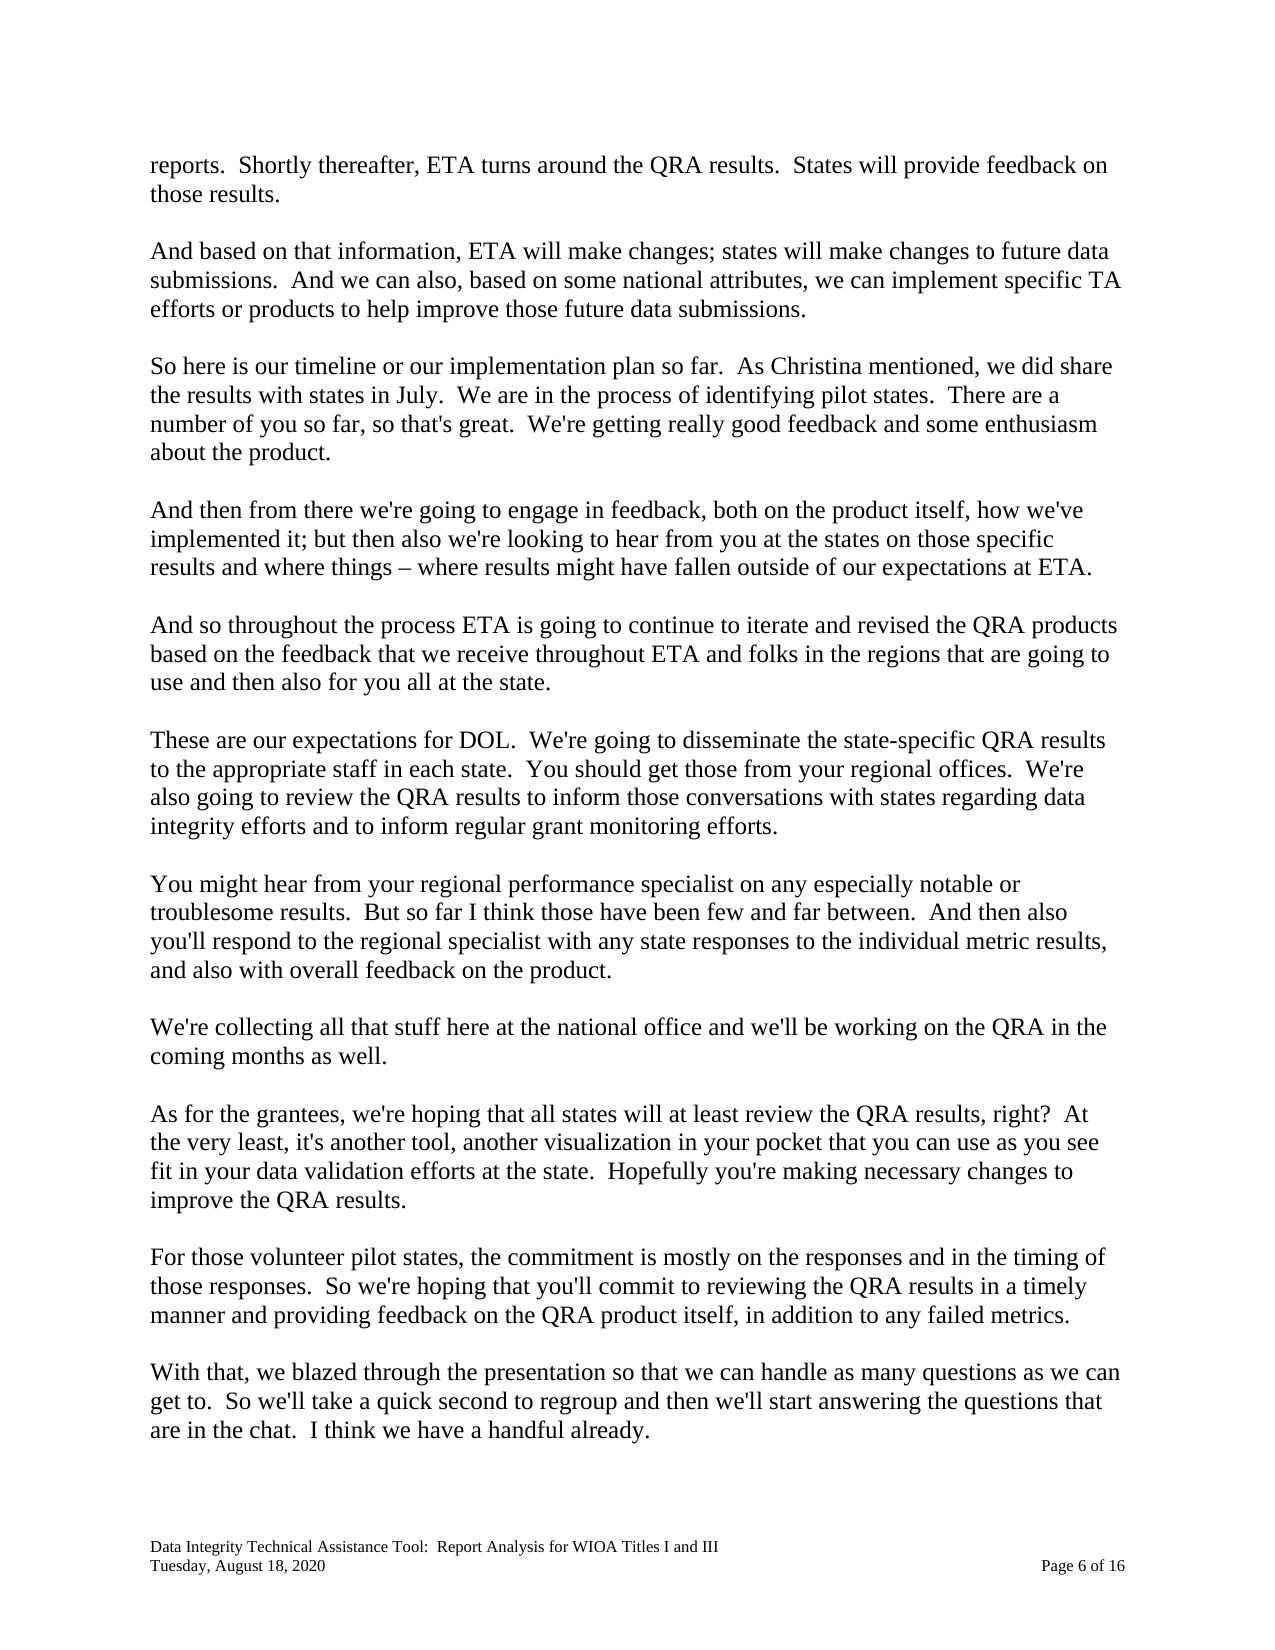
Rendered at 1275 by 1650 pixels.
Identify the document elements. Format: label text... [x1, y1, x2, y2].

text And so throughout the process ETA is going to continue to iterate and revised the QRA products based on the feedback that we receive throughout ETA and folks in the regions that are going to use and then also for you all at the state. [150, 610, 1125, 696]
text As for the grantees, we're hoping that all states will at least review the QRA results, right? At the very least, it's another tool, another visualization in your pocket that you can use as you see fit in your data validation efforts at the state. Hopefully you're making necessary changes to improve the QRA results. [150, 1099, 1125, 1214]
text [150, 150, 1125, 207]
text And then from there we're going to engage in feedback, both on the product itself, how we've implemented it; but then also we're looking to hear from you at the states on those specific results and where things – where results might have fallen outside of our expectations at ETA. [150, 495, 1125, 581]
text These are our expectations for DOL. We're going to disseminate the state-specific QRA results to the appropriate staff in each state. You should get those from your regional offices. We're also going to review the QRA results to inform those conversations with states regarding data integrity efforts and to inform regular grant monitoring efforts. [150, 725, 1125, 840]
text So here is our timeline or our implementation plan so far. As Christina mentioned, we did share the results with states in July. We are in the process of identifying pilot states. There are a number of you so far, so that's great. We're getting really good feedback and some enthusiasm about the product. [150, 351, 1125, 466]
text You might hear from your regional performance specialist on any especially notable or troublesome results. But so far I think those have been few and far between. And then also you'll respond to the regional specialist with any state responses to the individual metric results, and also with overall feedback on the product. [150, 869, 1125, 984]
text And based on that information, ETA will make changes; states will make changes to future data submissions. And we can also, based on some national attributes, we can implement specific TA efforts or products to help improve those future data submissions. [150, 236, 1125, 322]
text We're collecting all that stuff here at the national office and we'll be working on the QRA in the coming months as well. [150, 1012, 1125, 1070]
text With that, we blazed through the presentation so that we can handle as many questions as we can get to. So we'll take a quick second to regroup and then we'll start answering the questions that are in the chat. I think we have a handful already. [150, 1357, 1125, 1444]
text For those volunteer pilot states, the commitment is mostly on the responses and in the timing of those responses. So we're hoping that you'll commit to reviewing the QRA results in a timely manner and providing feedback on the QRA product itself, in addition to any failed metrics. [150, 1242, 1125, 1329]
